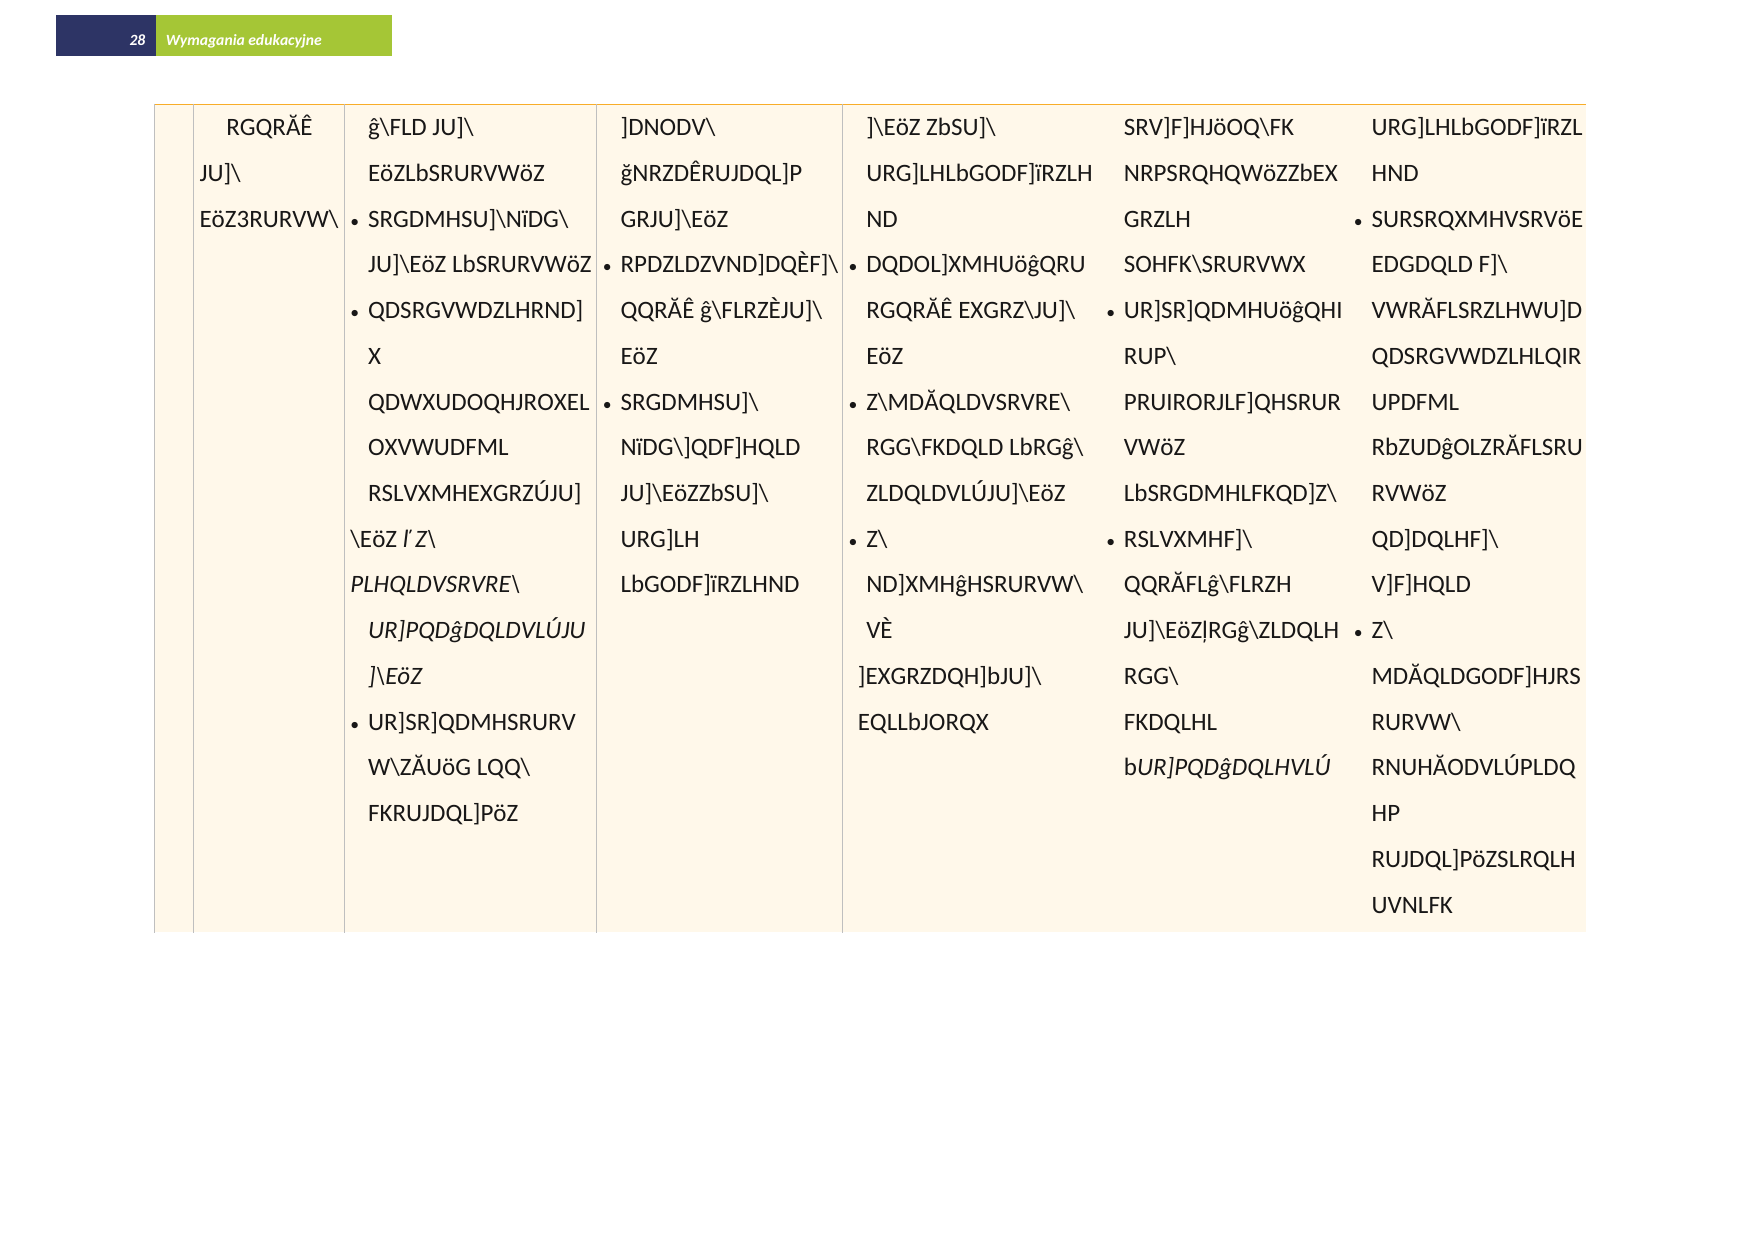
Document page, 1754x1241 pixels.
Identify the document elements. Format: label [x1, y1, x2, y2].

table_cell [843, 105, 1100, 932]
table_cell [1100, 105, 1348, 932]
table_cell [345, 105, 596, 932]
table_cell [1348, 105, 1586, 932]
table_cell [155, 105, 193, 932]
table_cell [194, 105, 344, 932]
table_cell [597, 105, 842, 932]
